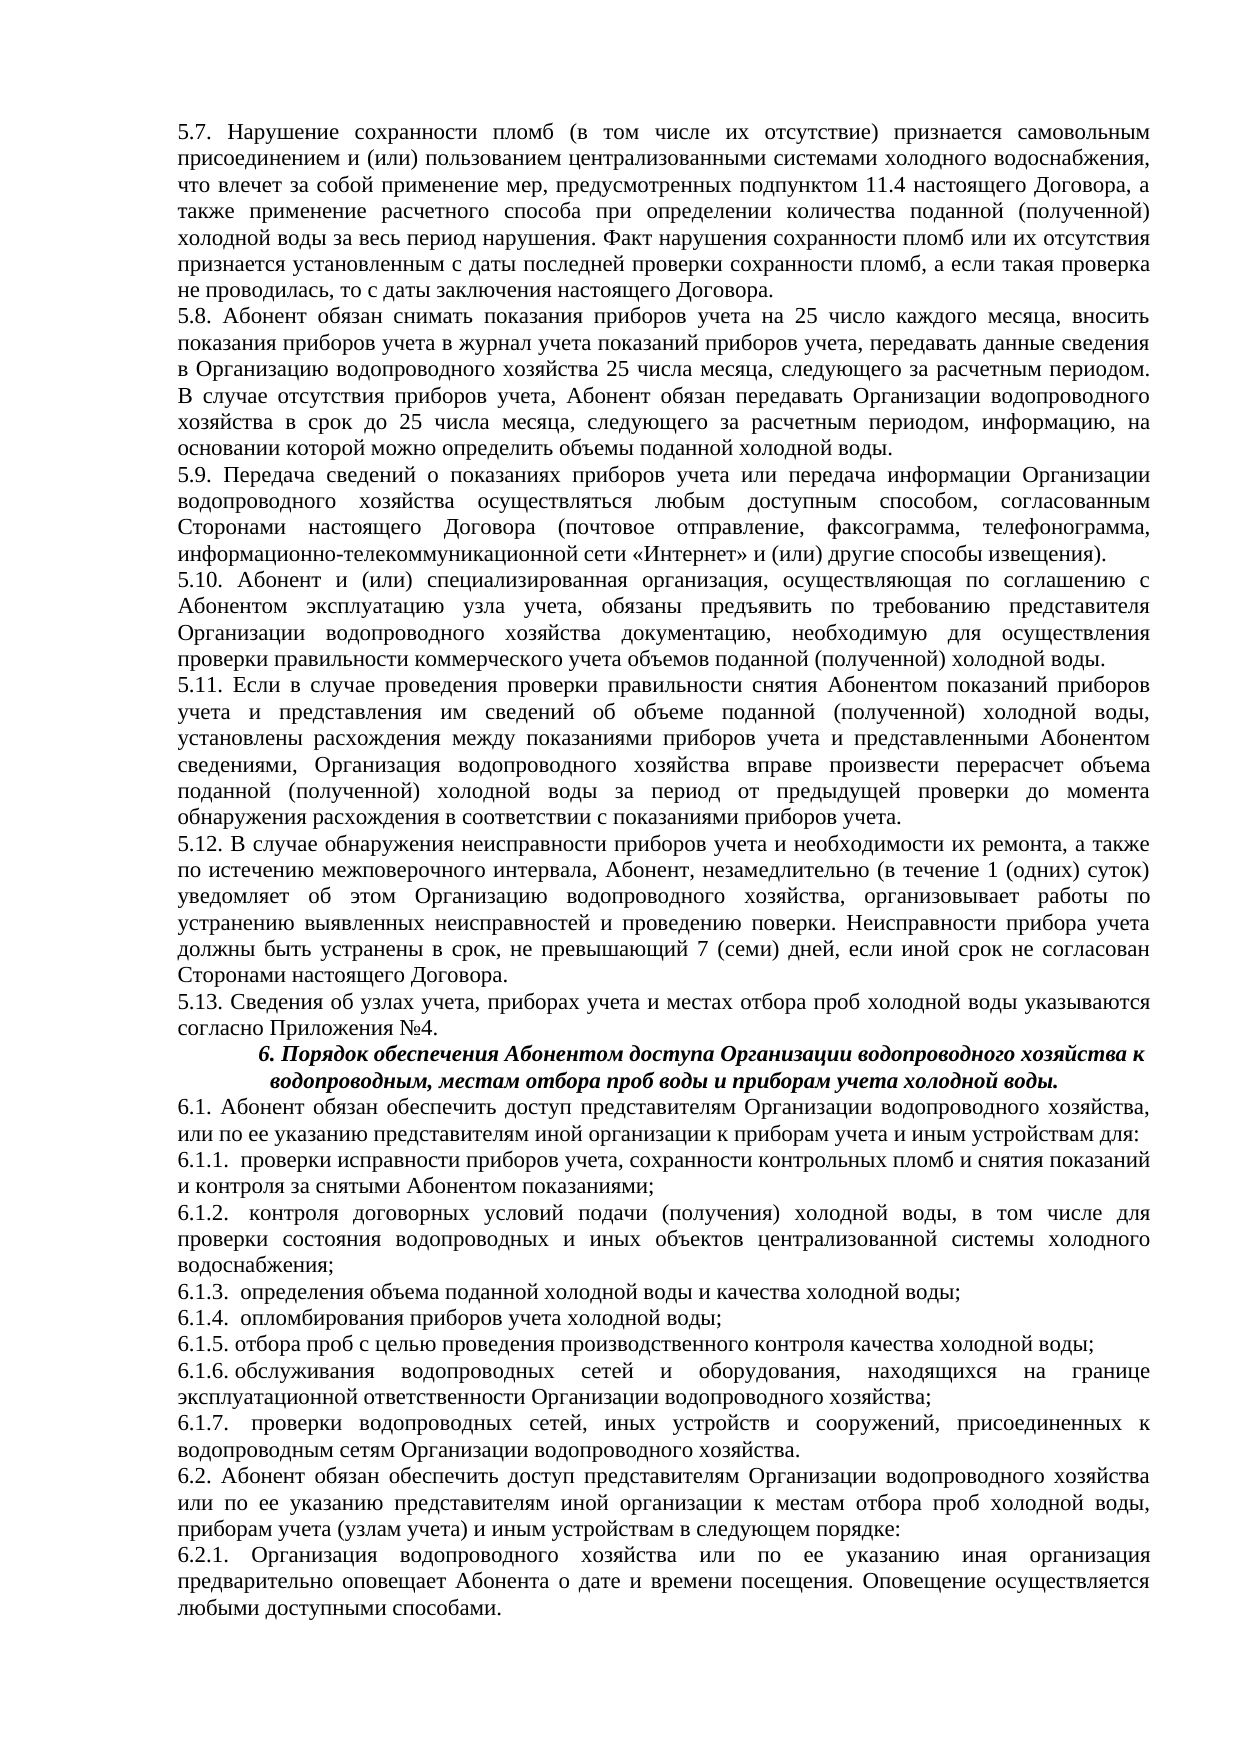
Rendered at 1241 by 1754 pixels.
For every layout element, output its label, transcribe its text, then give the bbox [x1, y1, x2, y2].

text 6.1.6. обслуживания водопроводных сетей и оборудования, находящихся на границе эксплуатационной ответственности Организации водопроводного хозяйства; [177, 1357, 1152, 1409]
text 5.8. Абонент обязан снимать показания приборов учета на 25 число каждого месяца, вносить показания приборов учета в журнал учета показаний приборов учета, передавать данные сведения в Организацию водопроводного хозяйства 25 числа месяца, следующего за расчетным периодом. В случае отсутствия приборов учета, Абонент обязан передавать Организации водопроводного хозяйства в срок до 25 числа месяца, следующего за расчетным периодом, информацию, на основании которой можно определить объемы поданной холодной воды. [177, 303, 1152, 461]
text 5.13. Сведения об узлах учета, приборах учета и местах отбора проб холодной воды указываются согласно Приложения №4. [177, 988, 1152, 1041]
text 6. Порядок обеспечения Абонентом доступа Организации водопроводного хозяйства к водопроводным, местам отбора проб воды и приборам учета холодной воды. [177, 1041, 1152, 1093]
text 6.2.1. Организация водопроводного хозяйства или по ее указанию иная организация предварительно оповещает Абонента о дате и времени посещения. Оповещение осуществляется любыми доступными способами. [177, 1541, 1152, 1620]
text 5.10. Абонент и (или) специализированная организация, осуществляющая по соглашению с Абонентом эксплуатацию узла учета, обязаны предъявить по требованию представителя Организации водопроводного хозяйства документацию, необходимую для осуществления проверки правильности коммерческого учета объемов поданной (полученной) холодной воды. [177, 566, 1152, 672]
text 5.12. В случае обнаружения неисправности приборов учета и необходимости их ремонта, а также по истечению межповерочного интервала, Абонент, незамедлительно (в течение 1 (одних) суток) уведомляет об этом Организацию водопроводного хозяйства, организовывает работы по устранению выявленных неисправностей и проведению поверки. Неисправности прибора учета должны быть устранены в срок, не превышающий 7 (семи) дней, если иной срок не согласован Сторонами настоящего Договора. [177, 830, 1152, 988]
text 6.1. Абонент обязан обеспечить доступ представителям Организации водопроводного хозяйства, или по ее указанию представителям иной организации к приборам учета и иным устройствам для: [177, 1093, 1152, 1146]
text 5.7. Нарушение сохранности пломб (в том числе их отсутствие) признается самовольным присоединением и (или) пользованием централизованными системами холодного водоснабжения, что влечет за собой применение мер, предусмотренных подпунктом 11.4 настоящего Договора, а также применение расчетного способа при определении количества поданной (полученной) холодной воды за весь период нарушения. Факт нарушения сохранности пломб или их отсутствия признается установленным с даты последней проверки сохранности пломб, а если такая проверка не проводилась, то с даты заключения настоящего Договора. [177, 118, 1152, 303]
text 5.9. Передача сведений о показаниях приборов учета или передача информации Организации водопроводного хозяйства осуществляться любым доступным способом, согласованным Сторонами настоящего Договора (почтовое отправление, факсограмма, телефонограмма, информационно-телекоммуникационной сети «Интернет» и (или) другие способы извещения). [177, 461, 1152, 566]
text 6.1.4. опломбирования приборов учета холодной воды; [177, 1304, 1152, 1330]
text 6.1.2. контроля договорных условий подачи (получения) холодной воды, в том числе для проверки состояния водопроводных и иных объектов централизованной системы холодного водоснабжения; [177, 1199, 1152, 1278]
text 5.11. Если в случае проведения проверки правильности снятия Абонентом показаний приборов учета и представления им сведений об объеме поданной (полученной) холодной воды, установлены расхождения между показаниями приборов учета и представленными Абонентом сведениями, Организация водопроводного хозяйства вправе произвести перерасчет объема поданной (полученной) холодной воды за период от предыдущей проверки до момента обнаружения расхождения в соответствии с показаниями приборов учета. [177, 672, 1152, 830]
text 6.2. Абонент обязан обеспечить доступ представителям Организации водопроводного хозяйства или по ее указанию представителям иной организации к местам отбора проб холодной воды, приборам учета (узлам учета) и иным устройствам в следующем порядке: [177, 1462, 1152, 1541]
text 6.1.7. проверки водопроводных сетей, иных устройств и сооружений, присоединенных к водопроводным сетям Организации водопроводного хозяйства. [177, 1409, 1152, 1462]
text 6.1.3. определения объема поданной холодной воды и качества холодной воды; [177, 1278, 1152, 1304]
text 6.1.1. проверки исправности приборов учета, сохранности контрольных пломб и снятия показаний и контроля за снятыми Абонентом показаниями; [177, 1146, 1152, 1199]
text 6.1.5. отбора проб с целью проведения производственного контроля качества холодной воды; [177, 1330, 1152, 1357]
